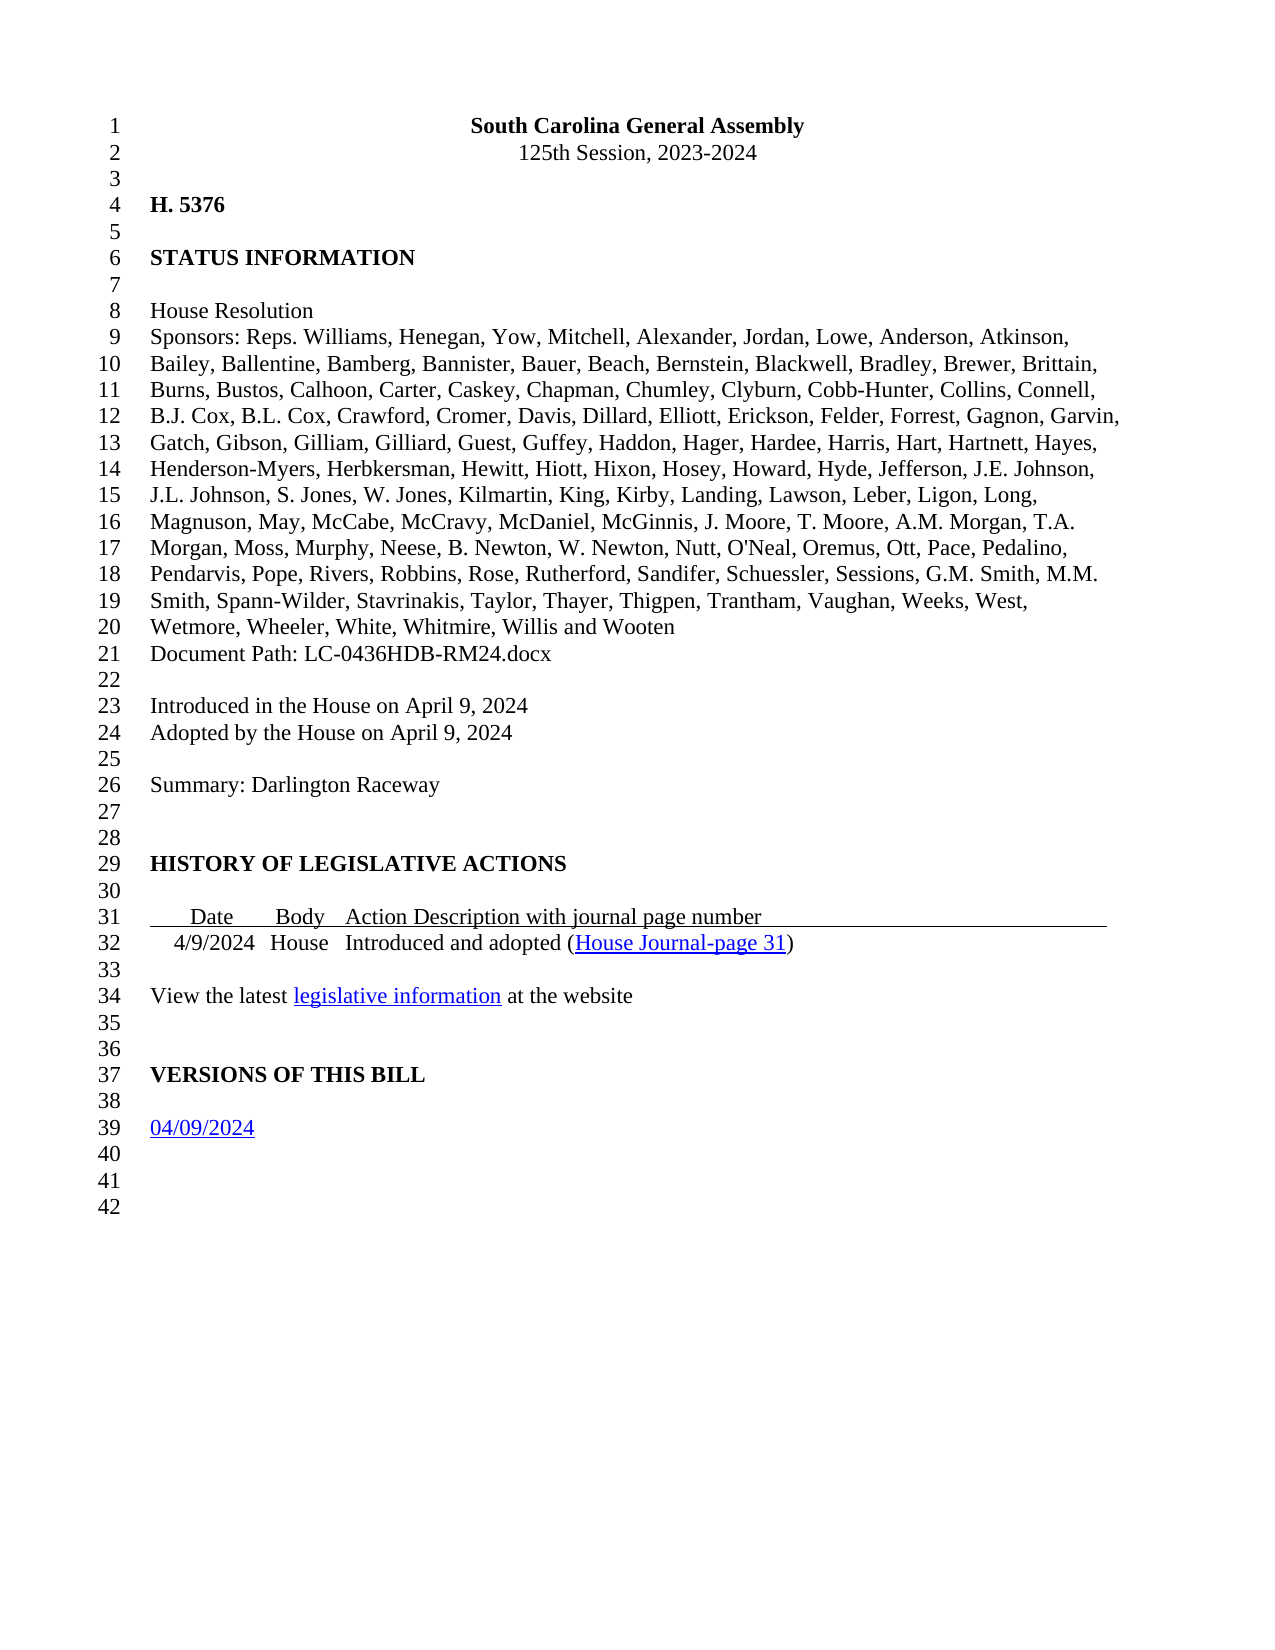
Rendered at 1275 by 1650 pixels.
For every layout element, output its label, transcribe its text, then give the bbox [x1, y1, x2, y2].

text H. 5376 [150, 192, 1125, 218]
text 04/09/2024 [150, 1114, 1125, 1140]
text Summary: Darlington Raceway [150, 771, 1125, 798]
text HISTORY OF LEGISLATIVE ACTIONS [150, 850, 1125, 877]
text STATUS INFORMATION [150, 244, 1125, 271]
text Document Path: LC-0436HDB-RM24.docx [150, 639, 1125, 666]
text 4/9/2024 House Introduced and adopted (House Journal-page 31) [150, 929, 1125, 956]
text View the latest legislative information at the website [150, 982, 1125, 1008]
text VERSIONS OF THIS BILL [150, 1061, 1125, 1088]
text Adopted by the House on April 9, 2024 [150, 719, 1125, 745]
text South Carolina General Assembly [150, 112, 1125, 139]
text Sponsors: Reps. Williams, Henegan, Yow, Mitchell, Alexander, Jordan, Lowe, Anderson, Atkinson, Bailey, Ballentine, Bamberg, Bannister, Bauer, Beach, Bernstein, Blackwell, Bradley, Brewer, Brittain, Burns, Bustos, Calhoon, Carter, Caskey, Chapman, Chumley, Clyburn, Cobb-Hunter, Collins, Connell, B.J. Cox, B.L. Cox, Crawford, Cromer, Davis, Dillard, Elliott, Erickson, Felder, Forrest, Gagnon, Garvin, Gatch, Gibson, Gilliam, Gilliard, Guest, Guffey, Haddon, Hager, Hardee, Harris, Hart, Hartnett, Hayes, Henderson-Myers, Herbkersman, Hewitt, Hiott, Hixon, Hosey, Howard, Hyde, Jefferson, J.E. Johnson, J.L. Johnson, S. Jones, W. Jones, Kilmartin, King, Kirby, Landing, Lawson, Leber, Ligon, Long, Magnuson, May, McCabe, McCravy, McDaniel, McGinnis, J. Moore, T. Moore, A.M. Morgan, T.A. Morgan, Moss, Murphy, Neese, B. Newton, W. Newton, Nutt, O'Neal, Oremus, Ott, Pace, Pedalino, Pendarvis, Pope, Rivers, Robbins, Rose, Rutherford, Sandifer, Schuessler, Sessions, G.M. Smith, M.M. Smith, Spann-Wilder, Stavrinakis, Taylor, Thayer, Thigpen, Trantham, Vaughan, Weeks, West, Wetmore, Wheeler, White, Whitmire, Willis and Wooten [150, 323, 1125, 639]
text Date Body Action Description with journal page number [150, 903, 1125, 929]
text Introduced in the House on April 9, 2024 [150, 692, 1125, 719]
text House Resolution [150, 297, 1125, 323]
text 125th Session, 2023-2024 [150, 139, 1125, 165]
